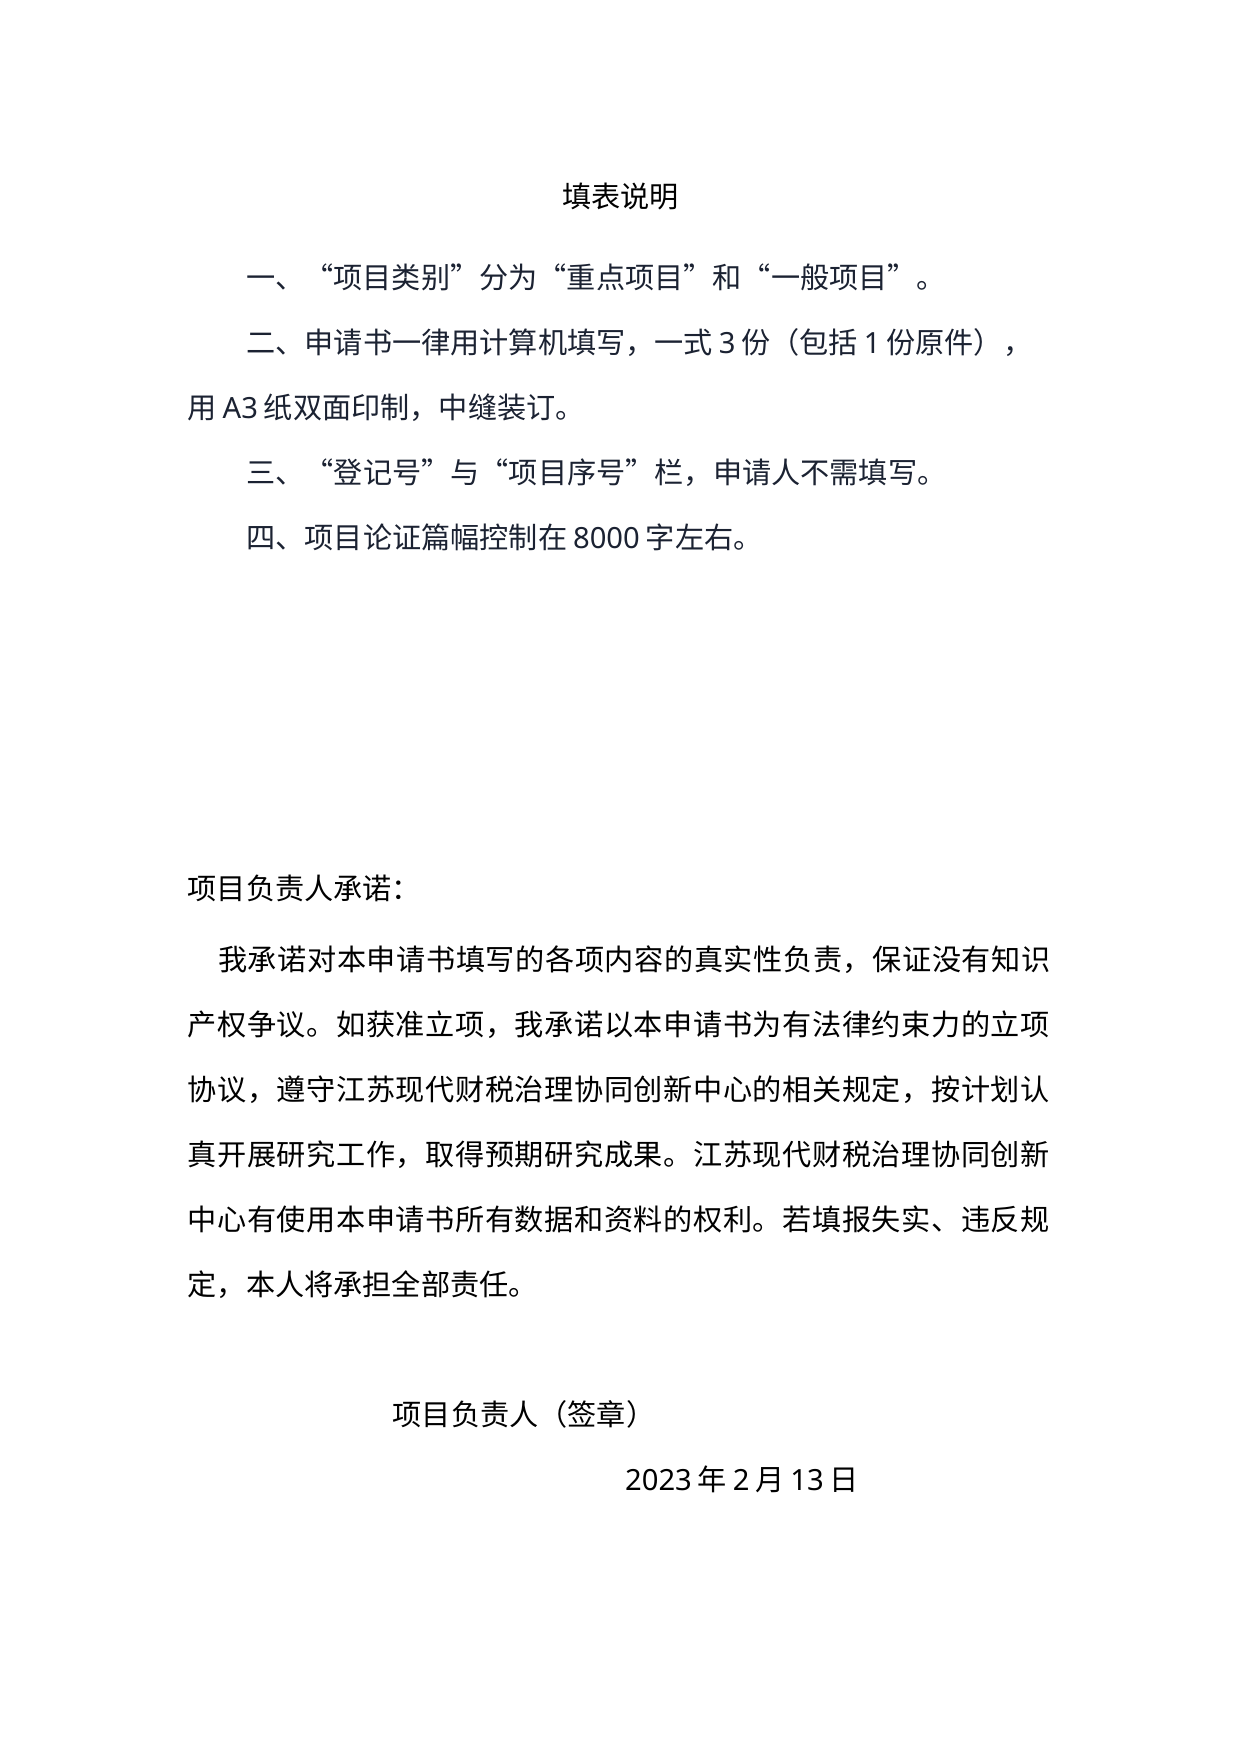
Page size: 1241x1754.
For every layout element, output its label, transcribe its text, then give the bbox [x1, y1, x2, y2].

text 三、“登记号”与“项目序号”栏，申请人不需填写。 [187, 438, 1053, 503]
text 我承诺对本申请书填写的各项内容的真实性负责，保证没有知识产权争议。如获准立项，我承诺以本申请书为有法律约束力的立项协议，遵守江苏现代财税治理协同创新中心的相关规定，按计划认真开展研究工作，取得预期研究成果。江苏现代财税治理协同创新中心有使用本申请书所有数据和资料的权利。若填报失实、违反规定，本人将承担全部责任。 [187, 926, 1053, 1316]
text 项目负责人承诺： [187, 854, 1053, 919]
text 项目负责人（签章） [187, 1381, 866, 1446]
text 2023年2月13日 [187, 1446, 866, 1511]
text 填表说明 [187, 162, 1053, 227]
text 四、项目论证篇幅控制在8000字左右。 [187, 503, 1053, 568]
text 二、申请书一律用计算机填写，一式3份（包括1份原件），用A3纸双面印制，中缝装订。 [187, 308, 1053, 438]
text 一、“项目类别”分为“重点项目”和“一般项目”。 [187, 243, 1053, 308]
